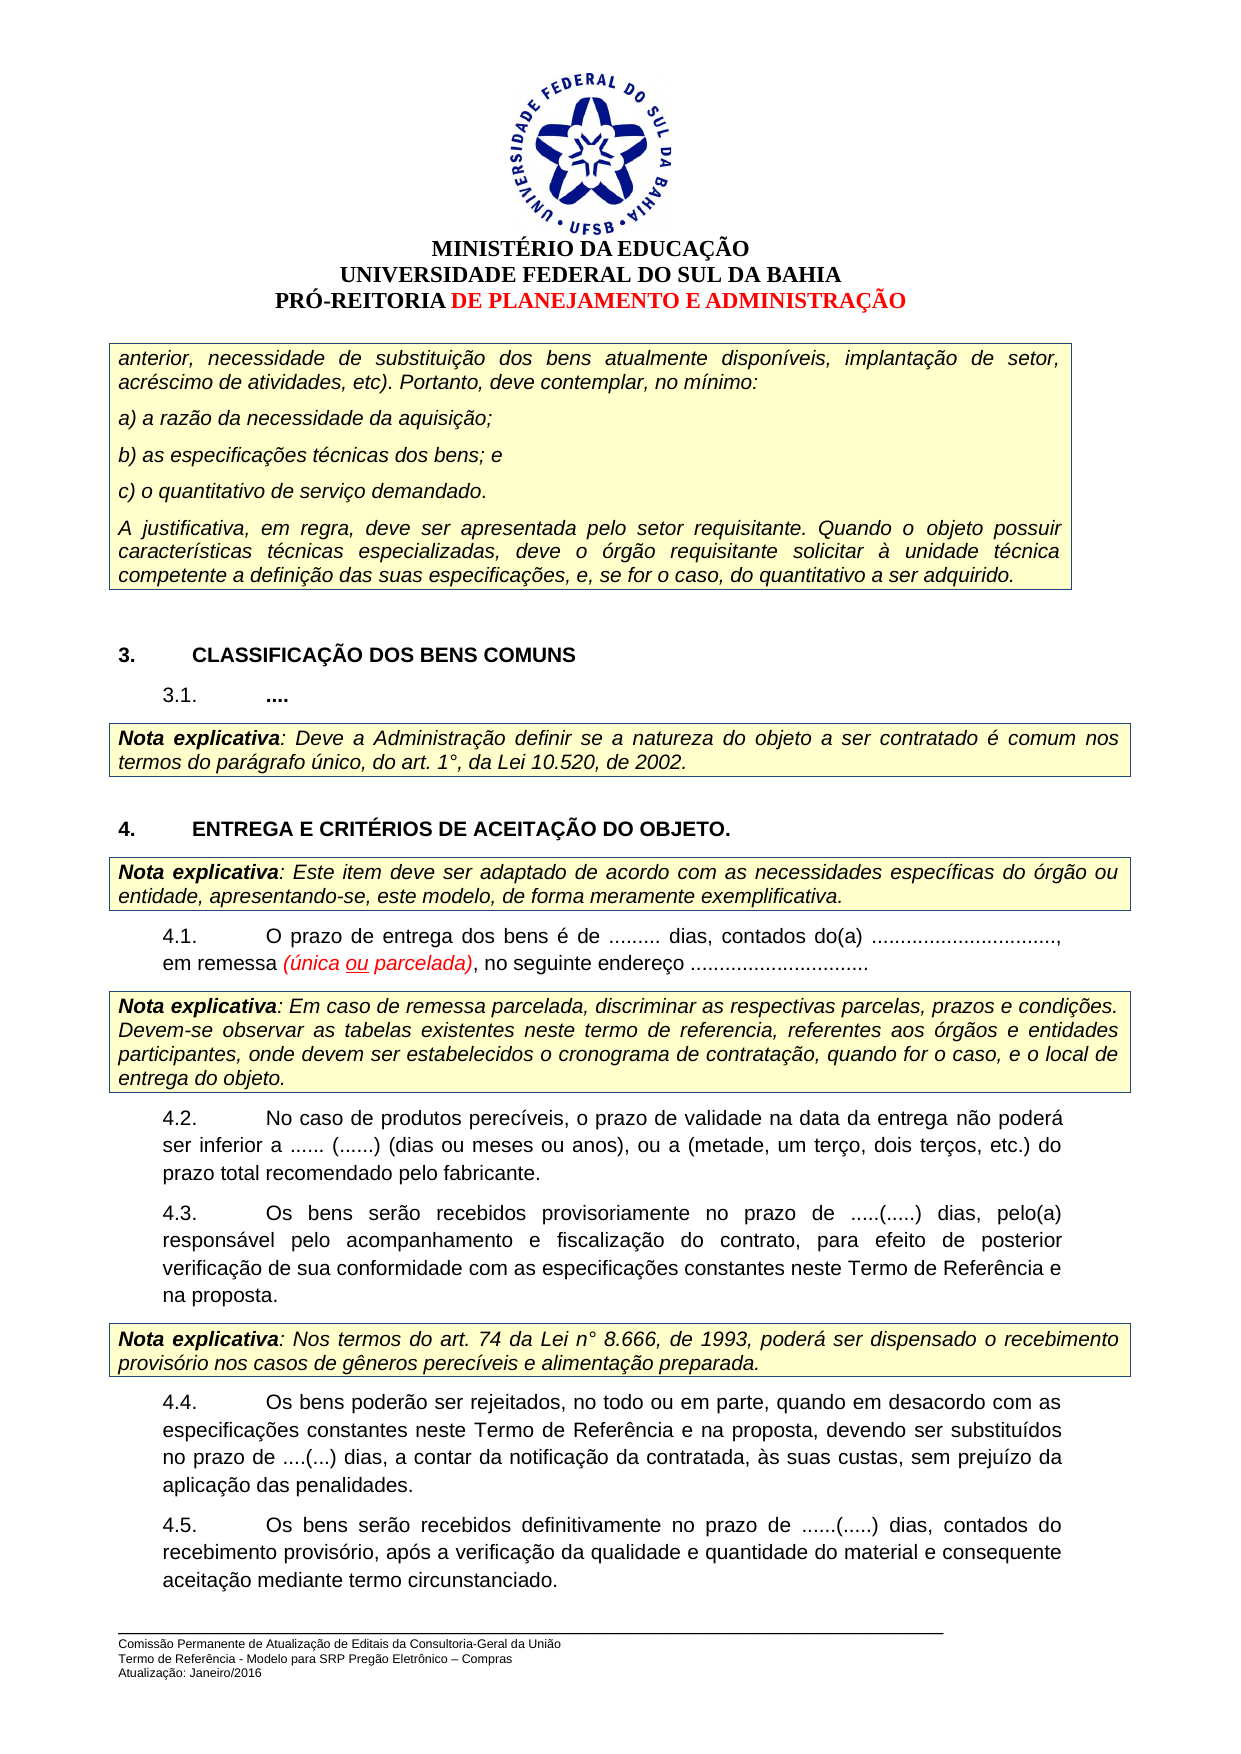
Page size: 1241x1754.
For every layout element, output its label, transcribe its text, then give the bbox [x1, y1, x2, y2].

list O prazo de entrega dos bens é de ......... dias, contados do(a) ................................, em remessa (única ou parcelada), no seguinte endereço ............................... [162, 924, 1063, 975]
list Os bens serão recebidos provisoriamente no prazo de .....(.....) dias, pelo(a) responsável pelo acompanhamento e fiscalização do contrato, para efeito de posterior verificação de sua conformidade com as especificações constantes neste Termo de Referência e na proposta. [162, 1201, 1063, 1307]
list CLASSIFICAÇÃO DOS BENS COMUNS [118, 643, 1063, 667]
list Os bens poderão ser rejeitados, no todo ou em parte, quando em desacordo com as especificações constantes neste Termo de Referência e na proposta, devendo ser substituídos no prazo de ....(...) dias, a contar da notificação da contratada, às suas custas, sem prejuízo da aplicação das penalidades. [162, 1390, 1063, 1496]
text c) o quantitativo de serviço demandado. [110, 476, 1071, 503]
list Os bens serão recebidos definitivamente no prazo de ......(.....) dias, contados do recebimento provisório, após a verificação da qualidade e quantidade do material e consequente aceitação mediante termo circunstanciado. [162, 1512, 1063, 1591]
list No caso de produtos perecíveis, o prazo de validade na data da entrega não poderá ser inferior a ...... (......) (dias ou meses ou anos), ou a (metade, um terço, dois terços, etc.) do prazo total recomendado pelo fabricante. [162, 1106, 1063, 1185]
text a) a razão da necessidade da aquisição; [110, 403, 1071, 430]
text b) as especificações técnicas dos bens; e [110, 439, 1071, 466]
text Nota explicativa: Em caso de remessa parcelada, discriminar as respectivas parcelas, prazos e condições. Devem-se observar as tabelas existentes neste termo de referencia, referentes aos órgãos e entidades participantes, onde devem ser estabelecidos o cronograma de contratação, quando for o caso, e o local de entrega do objeto. [110, 992, 1130, 1092]
list .... [162, 683, 1063, 707]
text Nota explicativa: Nos termos do art. 74 da Lei n° 8.666, de 1993, poderá ser dispensado o recebimento provisório nos casos de gêneros perecíveis e alimentação preparada. [110, 1324, 1130, 1376]
text Nota explicativa: Deve a Administração definir se a natureza do objeto a ser contratado é comum nos termos do parágrafo único, do art. 1°, da Lei 10.520, de 2002. [110, 724, 1130, 776]
text Nota explicativa: Este item deve ser adaptado de acordo com as necessidades específicas do órgão ou entidade, apresentando-se, este modelo, de forma meramente exemplificativa. [110, 858, 1130, 910]
list ENTREGA E CRITÉRIOS DE ACEITAÇÃO DO OBJETO. [118, 817, 1063, 841]
picture [510, 73, 672, 235]
text A justificativa, em regra, deve ser apresentada pelo setor requisitante. Quando o objeto possuir características técnicas especializadas, deve o órgão requisitante solicitar à unidade técnica competente a definição das suas especificações, e, se for o caso, do quantitativo a ser adquirido. [110, 512, 1071, 589]
